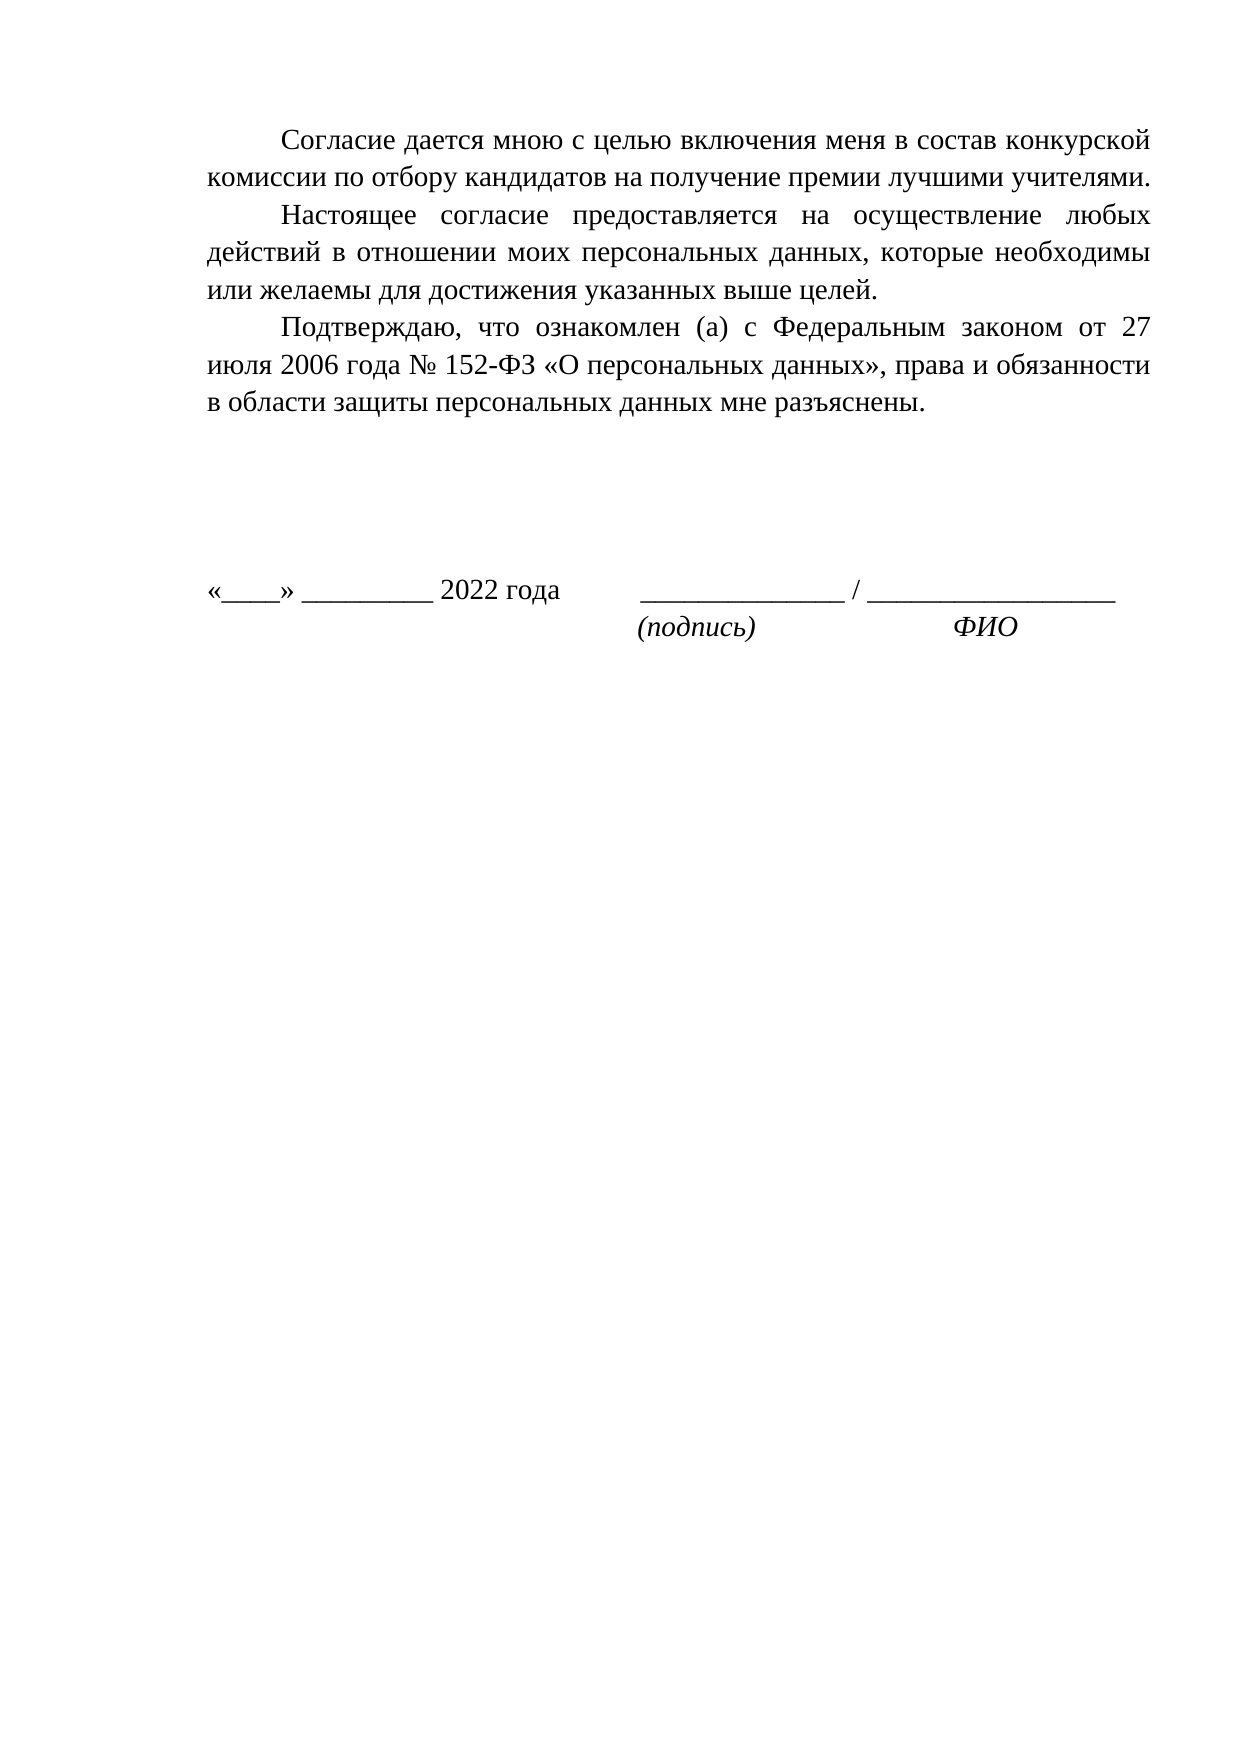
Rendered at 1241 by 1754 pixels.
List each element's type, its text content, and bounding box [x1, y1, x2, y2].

text Настоящее согласие предоставляется на осуществление любых действий в отношении моих персональных данных, которые необходимы или желаемы для достижения указанных выше целей. [207, 193, 1152, 306]
text Подтверждаю, что ознакомлен (а) с Федеральным законом от 27 июля 2006 года № 152-ФЗ «О персональных данных», права и обязанности в области защиты персональных данных мне разъяснены. [207, 306, 1152, 418]
text «____» _________ 2022 года ______________ / _________________ [207, 568, 1152, 606]
text (подпись) ФИО [207, 606, 1152, 643]
text Согласие дается мною с целью включения меня в состав конкурской комиссии по отбору кандидатов на получение премии лучшими учителями. [207, 118, 1152, 193]
